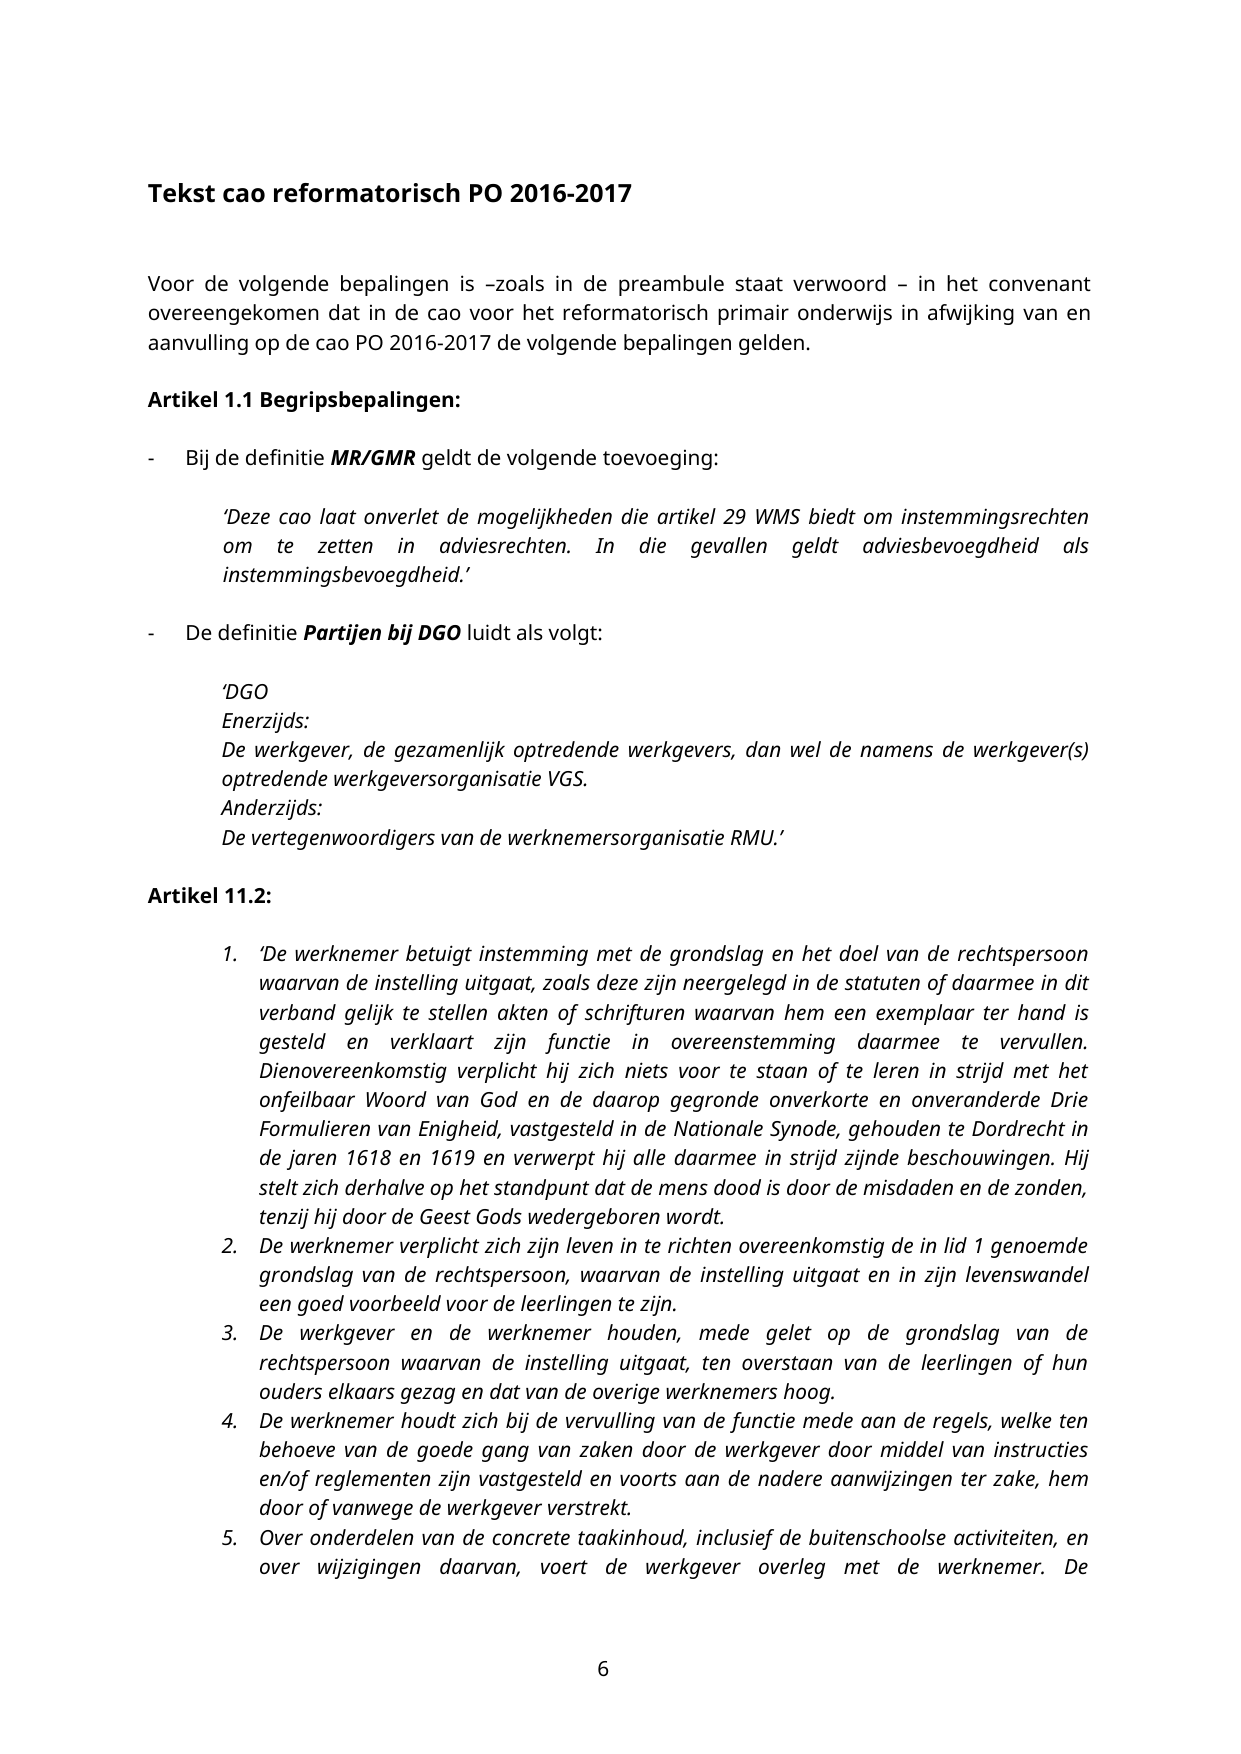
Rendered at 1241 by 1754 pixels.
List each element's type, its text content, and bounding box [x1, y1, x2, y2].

list De werknemer verplicht zich zijn leven in te richten overeenkomstig de in lid 1 genoemde grondslag van de rechtspersoon, waarvan de instelling uitgaat en in zijn levenswandel een goed voorbeeld voor de leerlingen te zijn. [221, 1230, 1092, 1318]
list De werkgever en de werknemer houden, mede gelet op de grondslag van de rechtspersoon waarvan de instelling uitgaat, ten overstaan van de leerlingen of hun ouders elkaars gezag en dat van de overige werknemers hoog. [221, 1318, 1092, 1405]
list De vertegenwoordigers van de werknemersorganisatie RMU.’ [221, 822, 1092, 851]
list Anderzijds: [221, 793, 1092, 822]
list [221, 1522, 1092, 1580]
list De definitie Partijen bij DGO luidt als volgt: [148, 618, 1092, 647]
list Bij de definitie MR/GMR geldt de volgende toevoeging: [148, 443, 1092, 472]
text Tekst cao reformatorisch PO 2016-2017 [148, 176, 1092, 210]
list Enerzijds: [221, 705, 1092, 734]
list ‘Deze cao laat onverlet de mogelijkheden die artikel 29 WMS biedt om instemmingsrechten om te zetten in adviesrechten. In die gevallen geldt adviesbevoegdheid als instemmingsbevoegdheid.’ [223, 501, 1092, 589]
list ‘DGO [221, 676, 1092, 705]
list De werkgever, de gezamenlijk optredende werkgevers, dan wel de namens de werkgever(s) optredende werkgeversorganisatie VGS. [221, 734, 1092, 793]
list De werknemer houdt zich bij de vervulling van de functie mede aan de regels, welke ten behoeve van de goede gang van zaken door de werkgever door middel van instructies en/of reglementen zijn vastgesteld en voorts aan de nadere aanwijzingen ter zake, hem door of vanwege de werkgever verstrekt. [221, 1405, 1092, 1522]
text Artikel 11.2: [148, 880, 1092, 909]
text Artikel 1.1 Begripsbepalingen: [148, 384, 1092, 414]
list ‘De werknemer betuigt instemming met de grondslag en het doel van de rechtspersoon waarvan de instelling uitgaat, zoals deze zijn neergelegd in de statuten of daarmee in dit verband gelijk te stellen akten of schrifturen waarvan hem een exemplaar ter hand is gesteld en verklaart zijn functie in overeenstemming daarmee te vervullen. Dienovereenkomstig verplicht hij zich niets voor te staan of te leren in strijd met het onfeilbaar Woord van God en de daarop gegronde onverkorte en onveranderde Drie Formulieren van Enigheid, vastgesteld in de Nationale Synode, gehouden te Dordrecht in de jaren 1618 en 1619 en verwerpt hij alle daarmee in strijd zijnde beschouwingen. Hij stelt zich derhalve op het standpunt dat de mens dood is door de misdaden en de zonden, tenzij hij door de Geest Gods wedergeboren wordt. [221, 939, 1092, 1230]
text Voor de volgende bepalingen is –zoals in de preambule staat verwoord – in het convenant overeengekomen dat in de cao voor het reformatorisch primair onderwijs in afwijking van en aanvulling op de cao PO 2016-2017 de volgende bepalingen gelden. [148, 268, 1092, 356]
